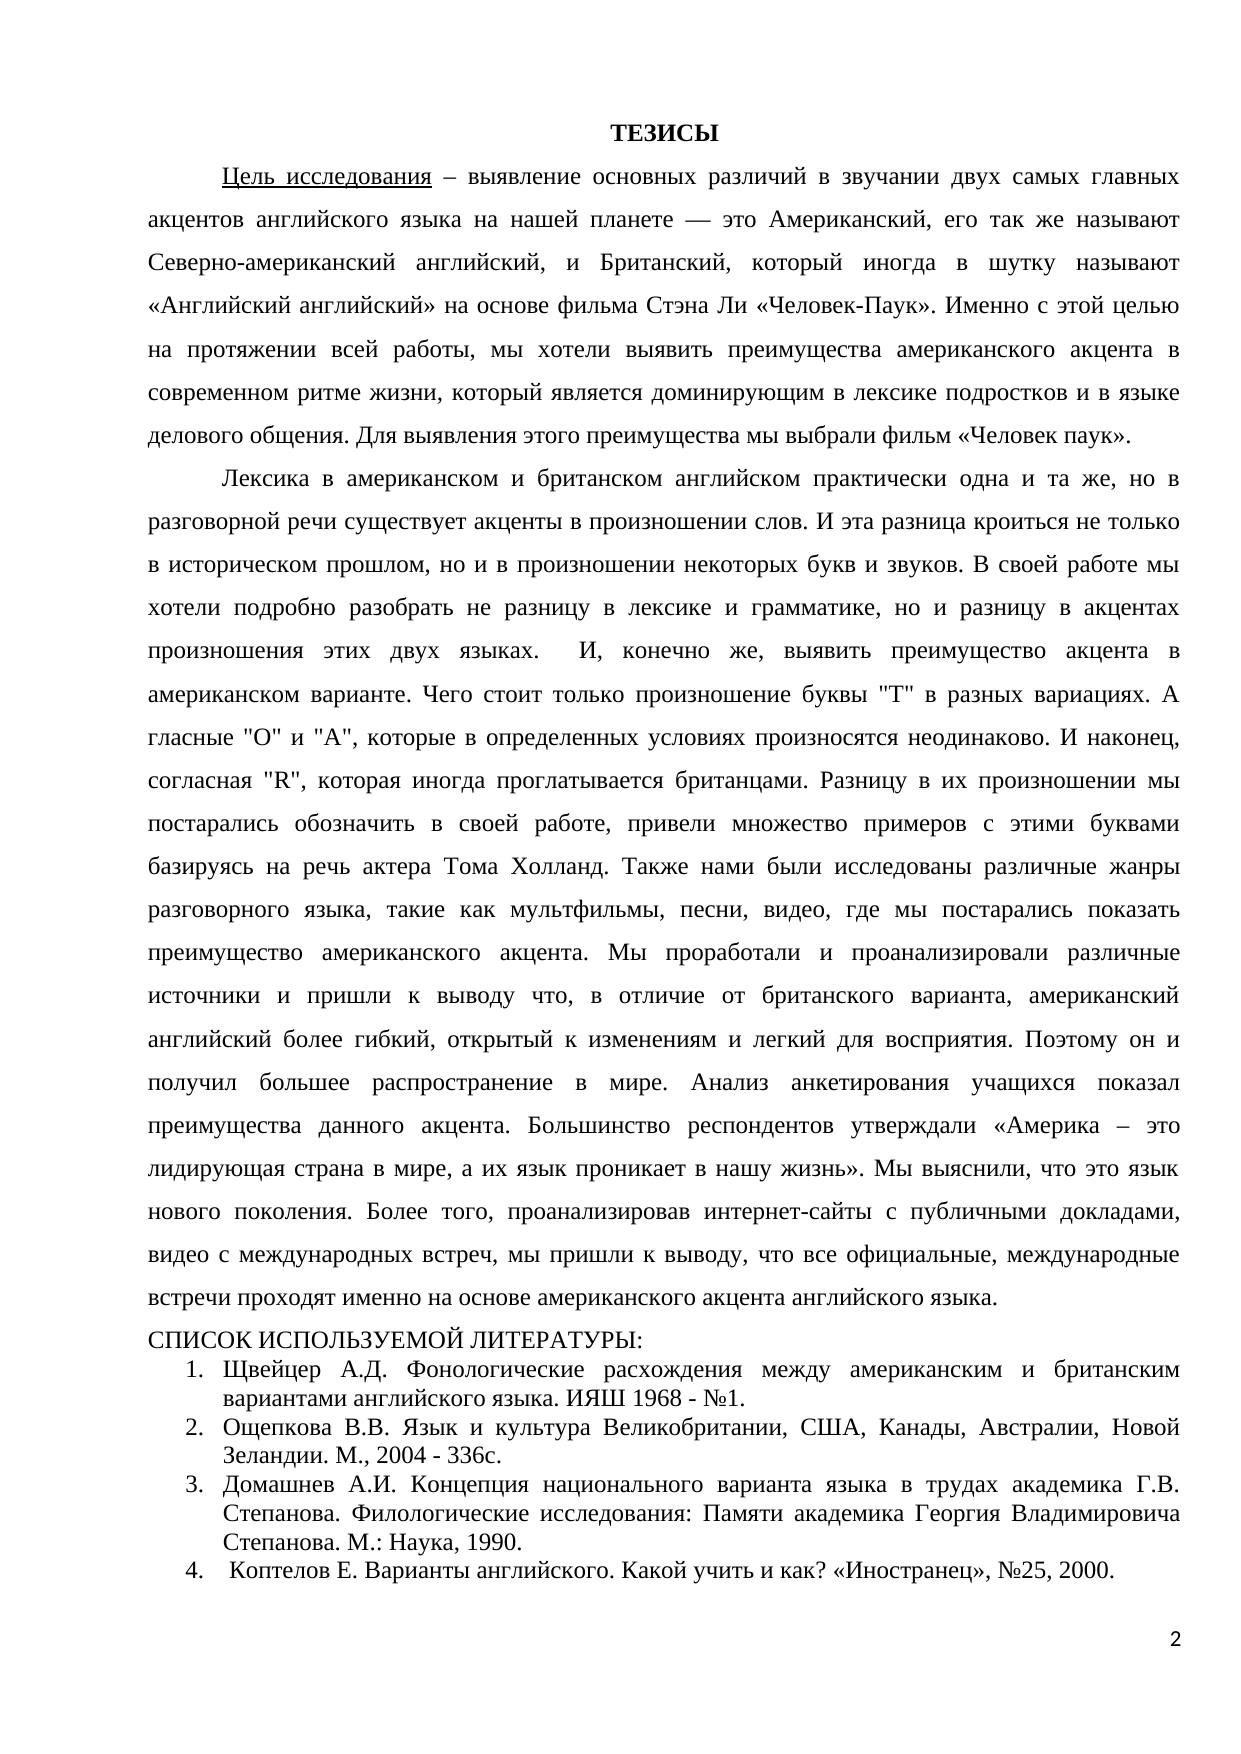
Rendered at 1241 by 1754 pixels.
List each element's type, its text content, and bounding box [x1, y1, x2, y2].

list Домашнев А.И. Концепция национального варианта языка в трудах академика Г.В. Степанова. Филологические исследования: Памяти академика Георгия Владимировича Степанова. М.: Наука, 1990. [185, 1469, 1181, 1556]
text Лексика в американском и британском английском практически одна и та же, но в разговорной речи существует акценты в произношении слов. И эта разница кроиться не только в историческом прошлом, но и в произношении некоторых букв и звуков. В своей работе мы хотели подробно разобрать не разницу в лексике и грамматике, но и разницу в акцентах произношения этих двух языках. И, конечно же, выявить преимущество акцента в американском варианте. Чего стоит только произношение буквы "Т" в разных вариациях. А гласные "О" и "А", которые в определенных условиях произносятся неодинаково. И наконец, согласная "R", которая иногда проглатывается британцами. Разницу в их произношении мы постарались обозначить в своей работе, привели множество примеров с этими буквами базируясь на речь актера Тома Холланд. Также нами были исследованы различные жанры разговорного языка, такие как мультфильмы, песни, видео, где мы постарались показать преимущество американского акцента. Мы проработали и проанализировали различные источники и пришли к выводу что, в отличие от британского варианта, американский английский более гибкий, открытый к изменениям и легкий для восприятия. Поэтому он и получил большее распространение в мире. Анализ анкетирования учащихся показал преимущества данного акцента. Большинство респондентов утверждали «Америка – это лидирующая страна в мире, а их язык проникает в нашу жизнь». Мы выяснили, что это язык нового поколения. Более того, проанализировав интернет-сайты с публичными докладами, видео с международных встреч, мы пришли к выводу, что все официальные, международные встречи проходят именно на основе американского акцента английского языка. [148, 463, 1181, 1311]
text ТЕЗИСЫ [148, 118, 1181, 147]
list Ощепкова В.В. Язык и культура Великобритании, США, Канады, Австралии, Новой Зеландии. М., 2004 - 336с. [185, 1412, 1181, 1469]
list Щвейцер А.Д. Фонологические расхождения между американским и британским вариантами английского языка. ИЯШ 1968 - №1. [185, 1354, 1181, 1412]
text СПИСОК ИСПОЛЬЗУЕМОЙ ЛИТЕРАТУРЫ: [148, 1326, 1181, 1354]
text Цель исследования – выявление основных различий в звучании двух самых главных акцентов английского языка на нашей планете — это Американский, его так же называют Северно-американский английский, и Британский, который иногда в шутку называют «Английский английский» на основе фильма Стэна Ли «Человек-Паук». Именно с этой целью на протяжении всей работы, мы хотели выявить преимущества американского акцента в современном ритме жизни, который является доминирующим в лексике подростков и в языке делового общения. Для выявления этого преимущества мы выбрали фильм «Человек паук». [148, 161, 1181, 449]
list Коптелов Е. Варианты английского. Какой учить и как? «Иностранец», №25, 2000. [185, 1556, 1181, 1584]
